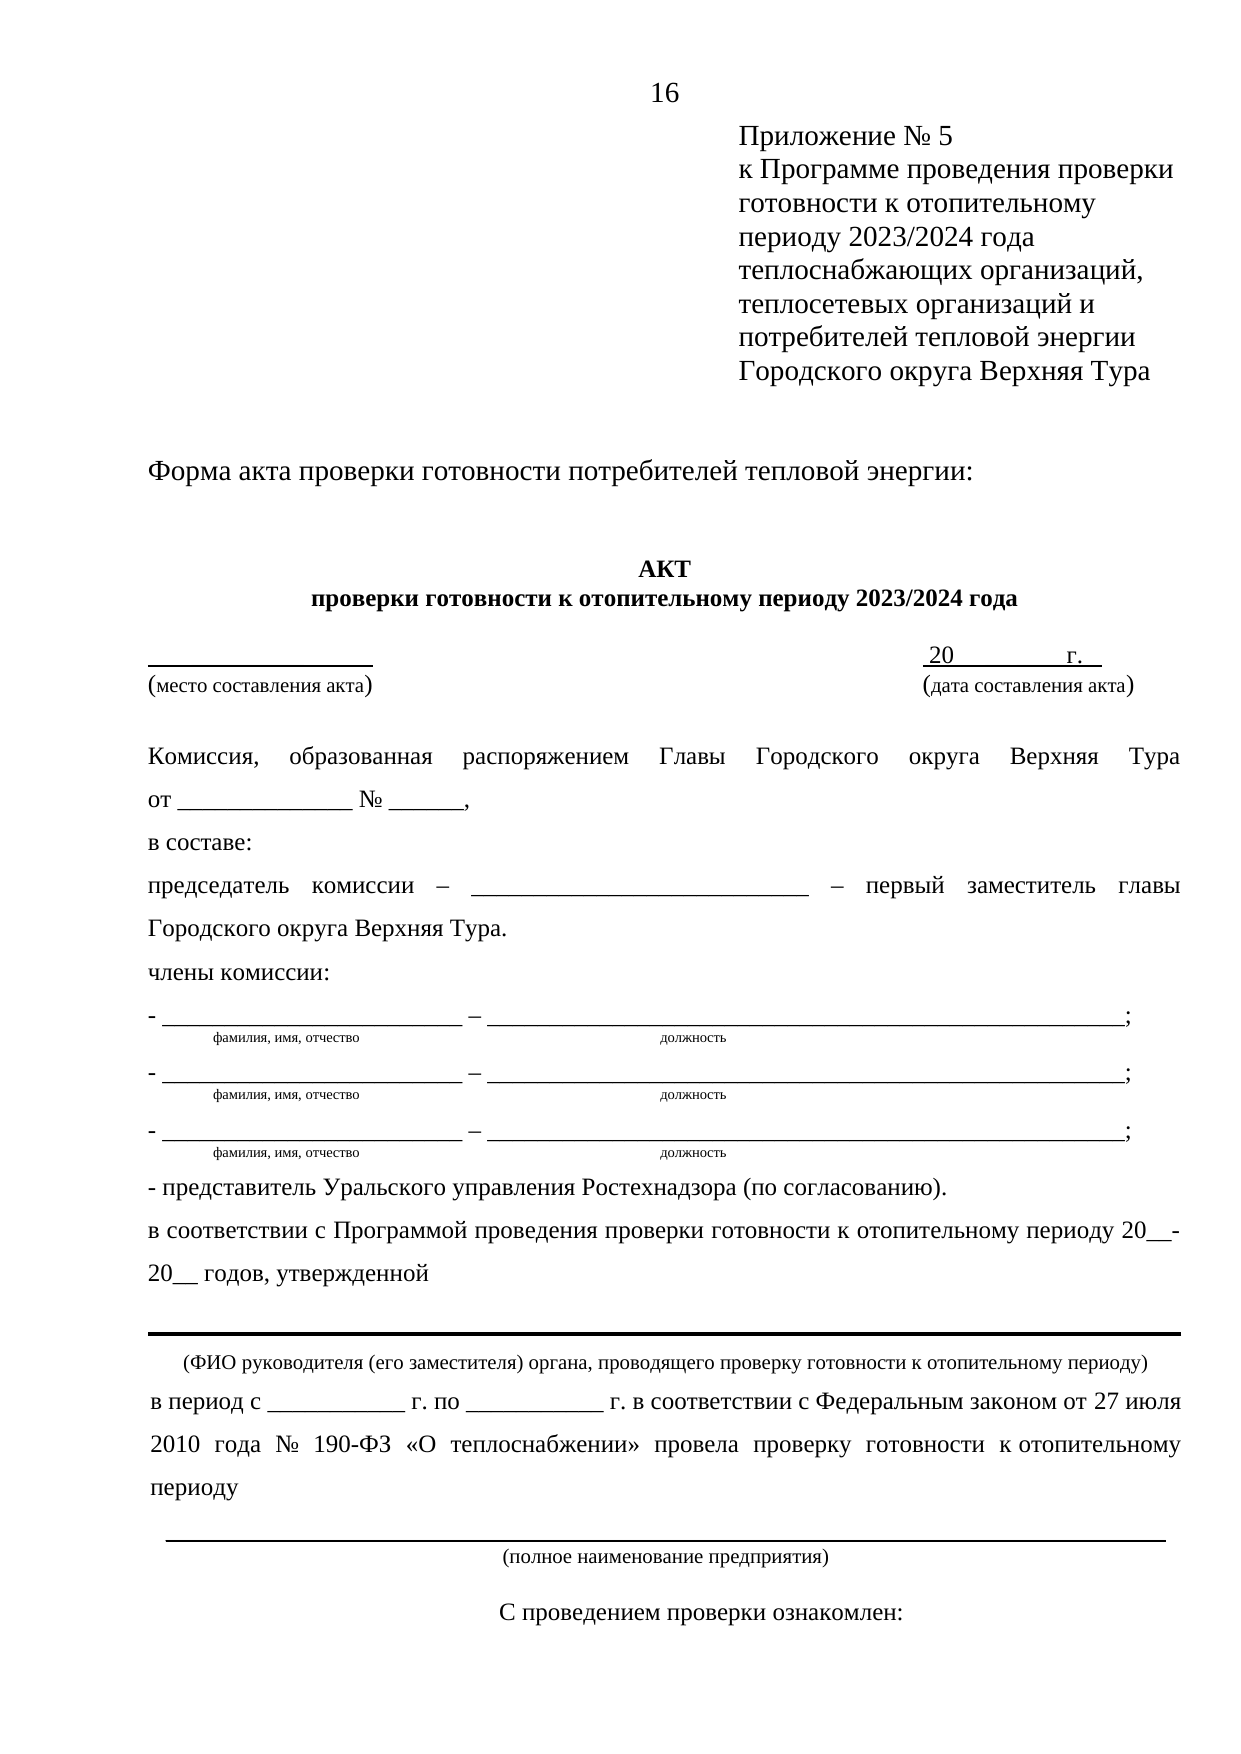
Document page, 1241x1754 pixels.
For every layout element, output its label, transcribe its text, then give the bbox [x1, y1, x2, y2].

text АКТ [148, 554, 1181, 583]
text Приложение № 5 [738, 118, 1181, 152]
text С проведением проверки ознакомлен: [148, 1597, 1181, 1626]
text фамилия, имя, отчество должность [148, 1086, 1181, 1115]
text фамилия, имя, отчество должность [148, 1143, 1181, 1172]
text _________ 20 __ ____г. [148, 640, 1181, 669]
text - ________________________ – ___________________________________________________; [148, 1057, 1181, 1086]
text в составе: [148, 827, 1181, 856]
text к Программе проведения проверки готовности к отопительному периоду 2023/2024 года теплоснабжающих организаций, теплосетевых организаций и потребителей тепловой энергии Городского округа Верхняя Тура [738, 152, 1181, 386]
text Комиссия, образованная распоряжением Главы Городского округа Верхняя Тура от ______________ № ______, [148, 741, 1181, 813]
text (ФИО руководителя (его заместителя) органа, проводящего проверку готовности к отопительному периоду) [150, 1350, 1181, 1374]
text - ________________________ – ___________________________________________________; [148, 1115, 1181, 1143]
text члены комиссии: [148, 957, 1181, 985]
text Форма акта проверки готовности потребителей тепловой энергии: [148, 453, 1181, 487]
text фамилия, имя, отчество должность [148, 1028, 1181, 1057]
text (полное наименование предприятия) [150, 1544, 1181, 1568]
text проверки готовности к отопительному периоду 2023/2024 года [148, 583, 1181, 612]
text в соответствии с Программой проведения проверки готовности к отопительному периоду 20__-20__ годов, утвержденной [148, 1215, 1181, 1287]
text - ________________________ – ___________________________________________________; [148, 1000, 1181, 1028]
text ________________________________________________________________________________ [150, 1515, 1181, 1544]
text в период с ___________ г. по ___________ г. в соответствии с Федеральным законом от 27 июля 2010 года № 190-ФЗ «О теплоснабжении» провела проверку готовности к отопительному периоду [150, 1386, 1181, 1501]
text - представитель Уральского управления Ростехнадзора (по согласованию). [148, 1172, 1181, 1201]
text (место составления акта) (дата составления акта) [148, 669, 1181, 698]
text председатель комиссии – ___________________________ – первый заместитель главы Городского округа Верхняя Тура. [148, 870, 1181, 942]
